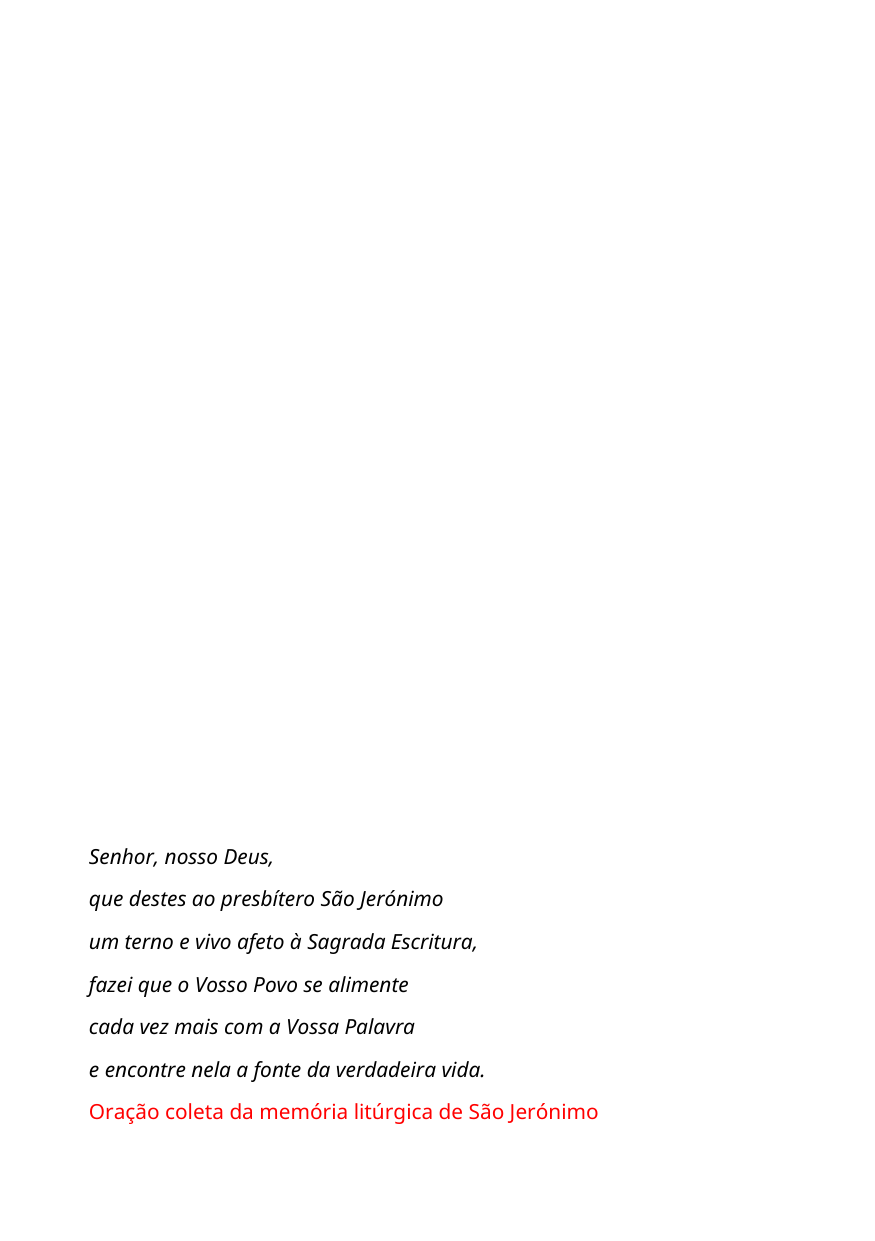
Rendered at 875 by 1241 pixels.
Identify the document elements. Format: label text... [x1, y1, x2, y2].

text Oração coleta da memória litúrgica de São Jerónimo [89, 1097, 855, 1126]
text que destes ao presbítero São Jerónimo [89, 884, 855, 913]
text um terno e vivo afeto à Sagrada Escritura, [89, 927, 855, 956]
text fazei que o Vosso Povo se alimente [89, 970, 855, 998]
text e encontre nela a fonte da verdadeira vida. [89, 1055, 855, 1083]
text Senhor, nosso Deus, [89, 842, 855, 870]
text cada vez mais com a Vossa Palavra [89, 1012, 855, 1041]
